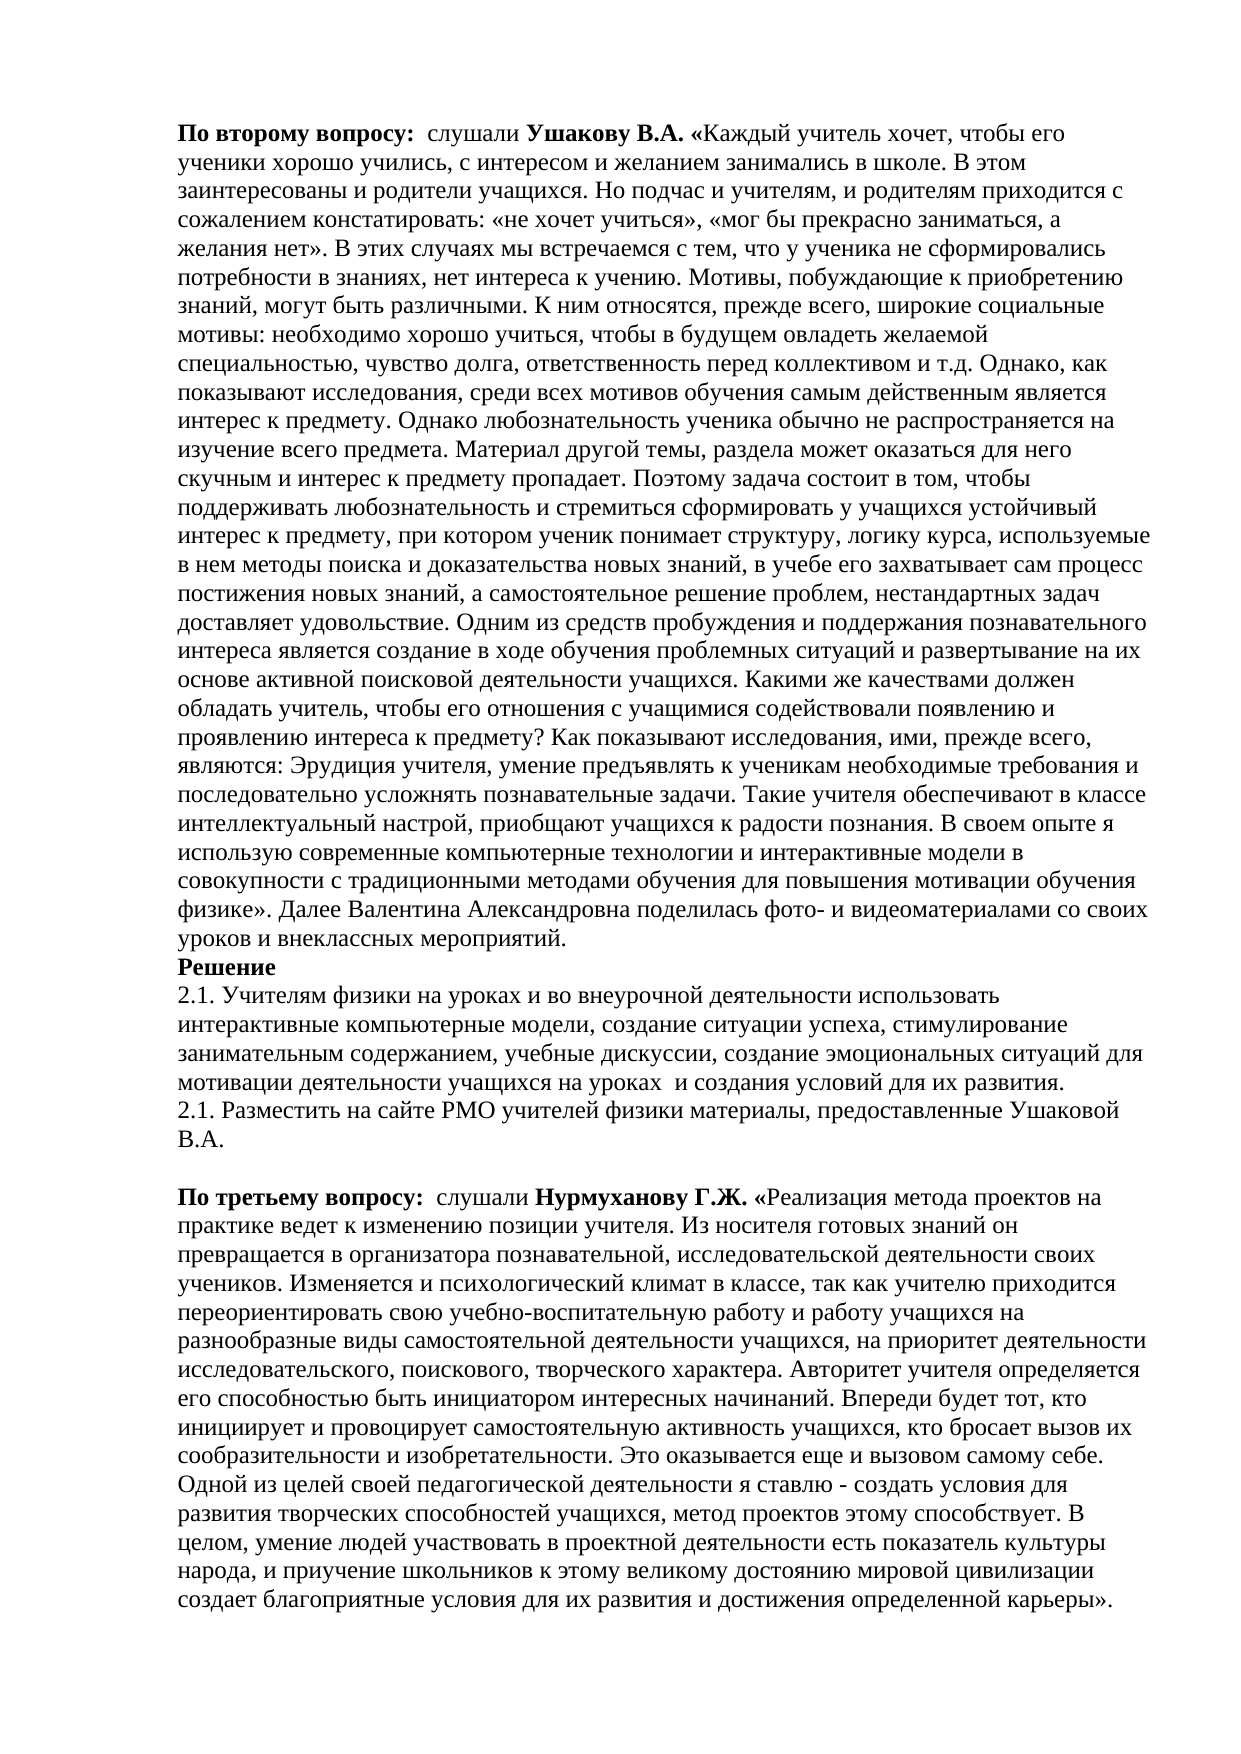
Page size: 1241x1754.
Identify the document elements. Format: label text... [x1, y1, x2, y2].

text 2.1. Учителям физики на уроках и во внеурочной деятельности использовать интерактивные компьютерные модели, создание ситуации успеха, стимулирование занимательным содержанием, учебные дискуссии, создание эмоциональных ситуаций для мотивации деятельности учащихся на уроках и создания условий для их развития. [177, 981, 1152, 1096]
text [177, 1182, 1152, 1613]
text По второму вопросу: слушали Ушакову В.А. «Каждый учитель хочет, чтобы его ученики хорошо учились, с интересом и желанием занимались в школе. В этом заинтересованы и родители учащихся. Но подчас и учителям, и родителям приходится с сожалением констатировать: «не хочет учиться», «мог бы прекрасно заниматься, а желания нет». В этих случаях мы встречаемся с тем, что у ученика не сформировались потребности в знаниях, нет интереса к учению. Мотивы, побуждающие к приобретению знаний, могут быть различными. К ним относятся, прежде всего, широкие социальные мотивы: необходимо хорошо учиться, чтобы в будущем овладеть желаемой специальностью, чувство долга, ответственность перед коллективом и т.д. Однако, как показывают исследования, среди всех мотивов обучения самым действенным является интерес к предмету. Однако любознательность ученика обычно не распространяется на изучение всего предмета. Материал другой темы, раздела может оказаться для него скучным и интерес к предмету пропадает. Поэтому задача состоит в том, чтобы поддерживать любознательность и стремиться сформировать у учащихся устойчивый интерес к предмету, при котором ученик понимает структуру, логику курса, используемые в нем методы поиска и доказательства новых знаний, в учебе его захватывает сам процесс постижения новых знаний, а самостоятельное решение проблем, нестандартных задач доставляет удовольствие. Одним из средств пробуждения и поддержания познавательного интереса является создание в ходе обучения проблемных ситуаций и развертывание на их основе активной поисковой деятельности учащихся. Какими же качествами должен обладать учитель, чтобы его отношения с учащимися содействовали появлению и проявлению интереса к предмету? Как показывают исследования, ими, прежде всего, являются: Эрудиция учителя, умение предъявлять к ученикам необходимые требования и последовательно усложнять познавательные задачи. Такие учителя обеспечивают в классе интеллектуальный настрой, приобщают учащихся к радости познания. В своем опыте я использую современные компьютерные технологии и интерактивные модели в совокупности с традиционными методами обучения для повышения мотивации обучения физике». Далее Валентина Александровна поделилась фото- и видеоматериалами со своих уроков и внеклассных мероприятий. [177, 118, 1152, 952]
text Решение [177, 952, 1152, 981]
text 2.1. Разместить на сайте РМО учителей физики материалы, предоставленные Ушаковой В.А. [177, 1096, 1152, 1153]
